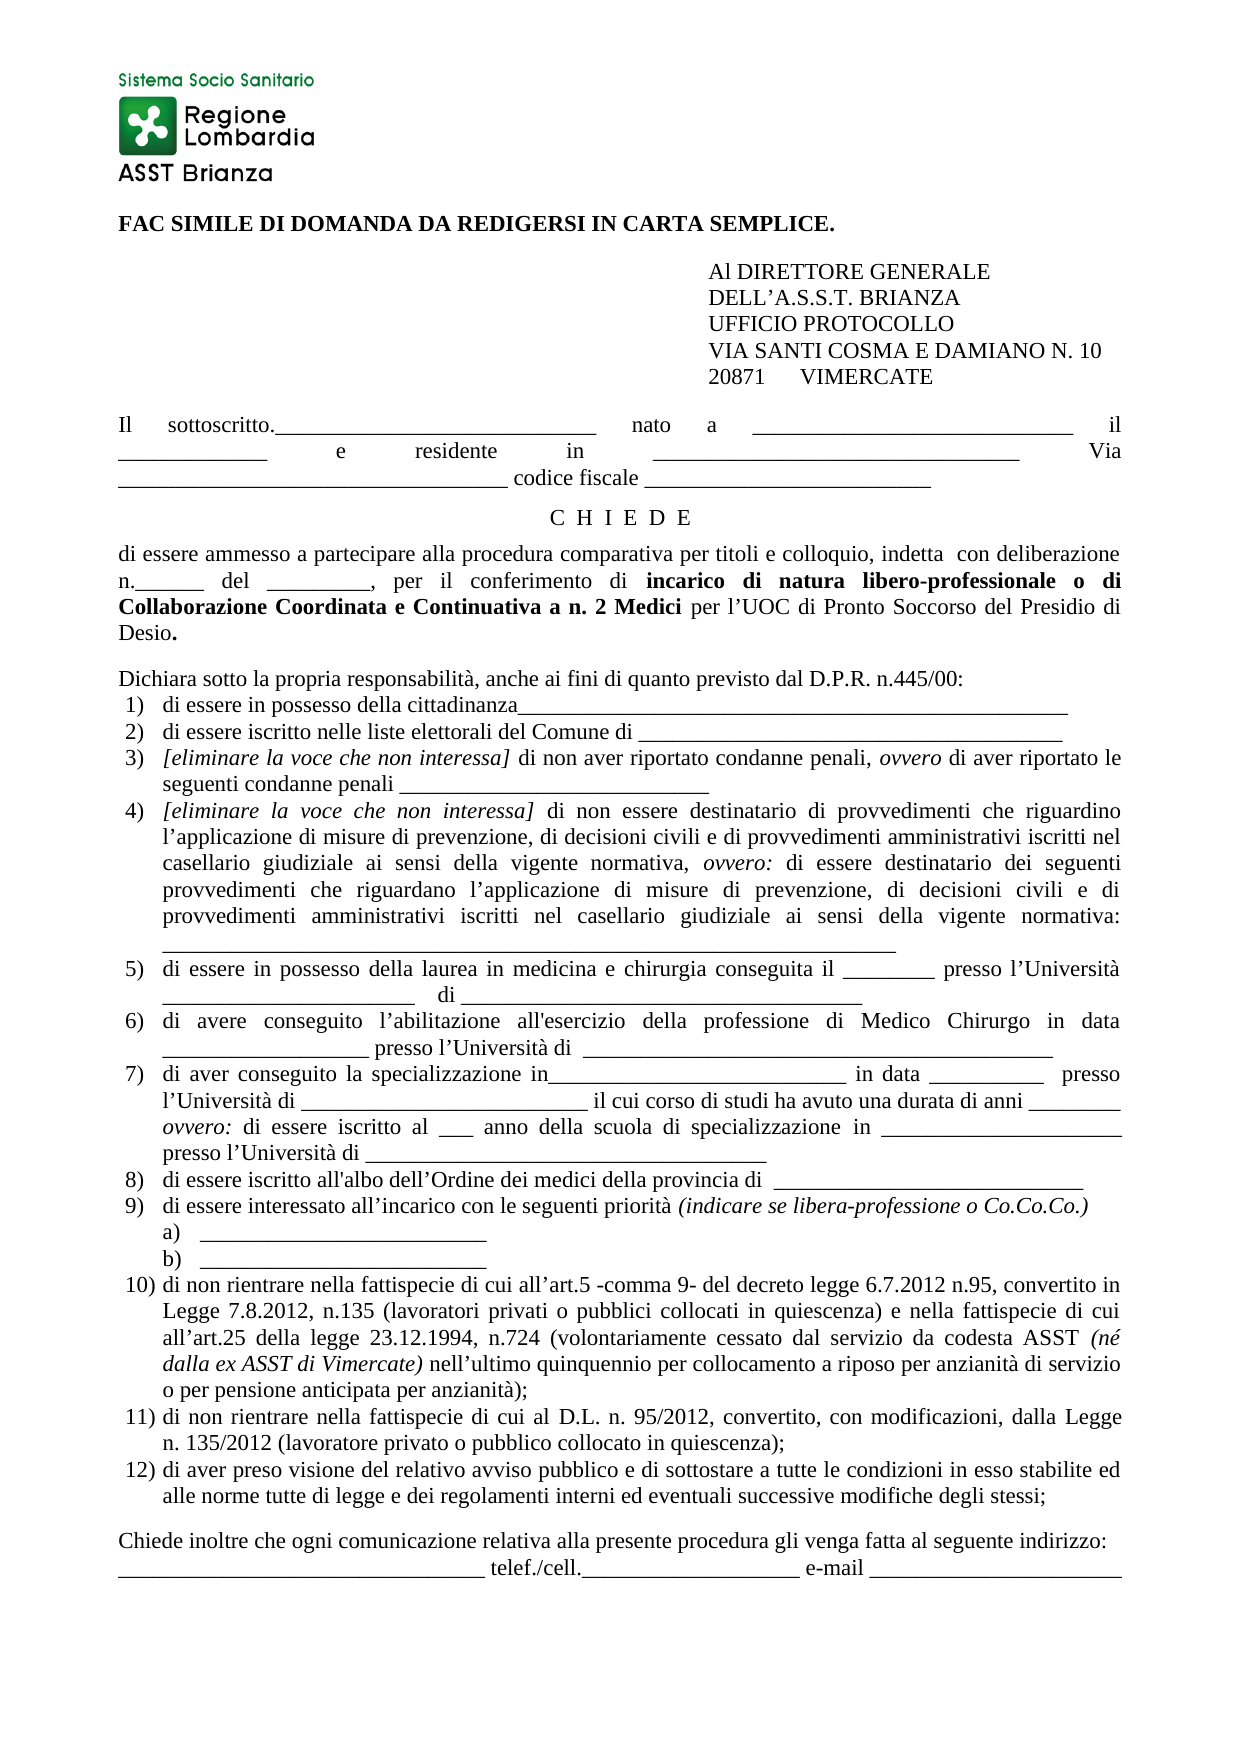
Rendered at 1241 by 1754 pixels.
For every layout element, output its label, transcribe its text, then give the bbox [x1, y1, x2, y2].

text DELL’A.S.S.T. BRIANZA [118, 284, 1122, 310]
text Il sottoscritto.____________________________ nato a ____________________________ il _____________ e residente in ________________________________ Via __________________________________ codice fiscale _________________________ [118, 411, 1122, 490]
text FAC SIMILE DI DOMANDA DA REDIGERSI IN CARTA SEMPLICE. [118, 210, 1122, 236]
list di essere in possesso della cittadinanza________________________________________________ [125, 691, 1122, 718]
list di non rientrare nella fattispecie di cui al D.L. n. 95/2012, convertito, con modificazioni, dalla Legge n. 135/2012 (lavoratore privato o pubblico collocato in quiescenza); [125, 1403, 1122, 1456]
text VIA SANTI COSMA E DAMIANO N. 10 [118, 337, 1122, 363]
list _________________________ [162, 1245, 1122, 1271]
list di aver conseguito la specializzazione in__________________________ in data __________ presso l’Università di _________________________ il cui corso di studi ha avuto una durata di anni ________ ovvero: di essere iscritto al ___ anno della scuola di specializzazione in _____________________ presso l’Università di ___________________________________ [125, 1060, 1122, 1166]
list di essere iscritto all'albo dell’Ordine dei medici della provincia di ___________________________ [125, 1166, 1122, 1192]
subtitle C H I E D E [118, 504, 1122, 531]
text di essere ammesso a partecipare alla procedura comparativa per titoli e colloquio, indetta con deliberazione n.______ del _________, per il conferimento di incarico di natura libero-professionale o di Collaborazione Coordinata e Continuativa a n. 2 Medici per l’UOC di Pronto Soccorso del Presidio di Desio. [118, 540, 1122, 646]
list di non rientrare nella fattispecie di cui all’art.5 -comma 9- del decreto legge 6.7.2012 n.95, convertito in Legge 7.8.2012, n.135 (lavoratori privati o pubblici collocati in quiescenza) e nella fattispecie di cui all’art.25 della legge 23.12.1994, n.724 (volontariamente cessato dal servizio da codesta ASST (né dalla ex ASST di Vimercate) nell’ultimo quinquennio per collocamento a riposo per anzianità di servizio o per pensione anticipata per anzianità); [125, 1271, 1122, 1403]
list di essere in possesso della laurea in medicina e chirurgia conseguita il ________ presso l’Università ______________________ di ___________________________________ [125, 955, 1122, 1008]
text ________________________________ telef./cell.___________________ e-mail ______________________ [118, 1554, 1122, 1580]
text Chiede inoltre che ogni comunicazione relativa alla presente procedura gli venga fatta al seguente indirizzo: [118, 1527, 1122, 1554]
list di aver preso visione del relativo avviso pubblico e di sottostare a tutte le condizioni in esso stabilite ed alle norme tutte di legge e dei regolamenti interni ed eventuali successive modifiche degli stessi; [125, 1456, 1122, 1508]
text Dichiara sotto la propria responsabilità, anche ai fini di quanto previsto dal D.P.R. n.445/00: [118, 665, 1122, 691]
list [eliminare la voce che non interessa] di non aver riportato condanne penali, ovvero di aver riportato le seguenti condanne penali ___________________________ [125, 744, 1122, 797]
picture [118, 73, 314, 187]
list di essere iscritto nelle liste elettorali del Comune di _____________________________________ [125, 718, 1122, 744]
list _________________________ [162, 1218, 1122, 1245]
list di essere interessato all’incarico con le seguenti priorità (indicare se libera-professione o Co.Co.Co.) [125, 1192, 1122, 1218]
list di avere conseguito l’abilitazione all'esercizio della professione di Medico Chirurgo in data __________________ presso l’Università di _________________________________________ [125, 1008, 1122, 1060]
text 20871 VIMERCATE [634, 363, 1122, 389]
list [eliminare la voce che non interessa] di non essere destinatario di provvedimenti che riguardino l’applicazione di misure di prevenzione, di decisioni civili e di provvedimenti amministrativi iscritti nel casellario giudiziale ai sensi della vigente normativa, ovvero: di essere destinatario dei seguenti provvedimenti che riguardano l’applicazione di misure di prevenzione, di decisioni civili e di provvedimenti amministrativi iscritti nel casellario giudiziale ai sensi della vigente normativa: ________________________________________________________________ [125, 797, 1122, 955]
text Al DIRETTORE GENERALE [118, 258, 1122, 284]
text UFFICIO PROTOCOLLO [118, 310, 1122, 337]
